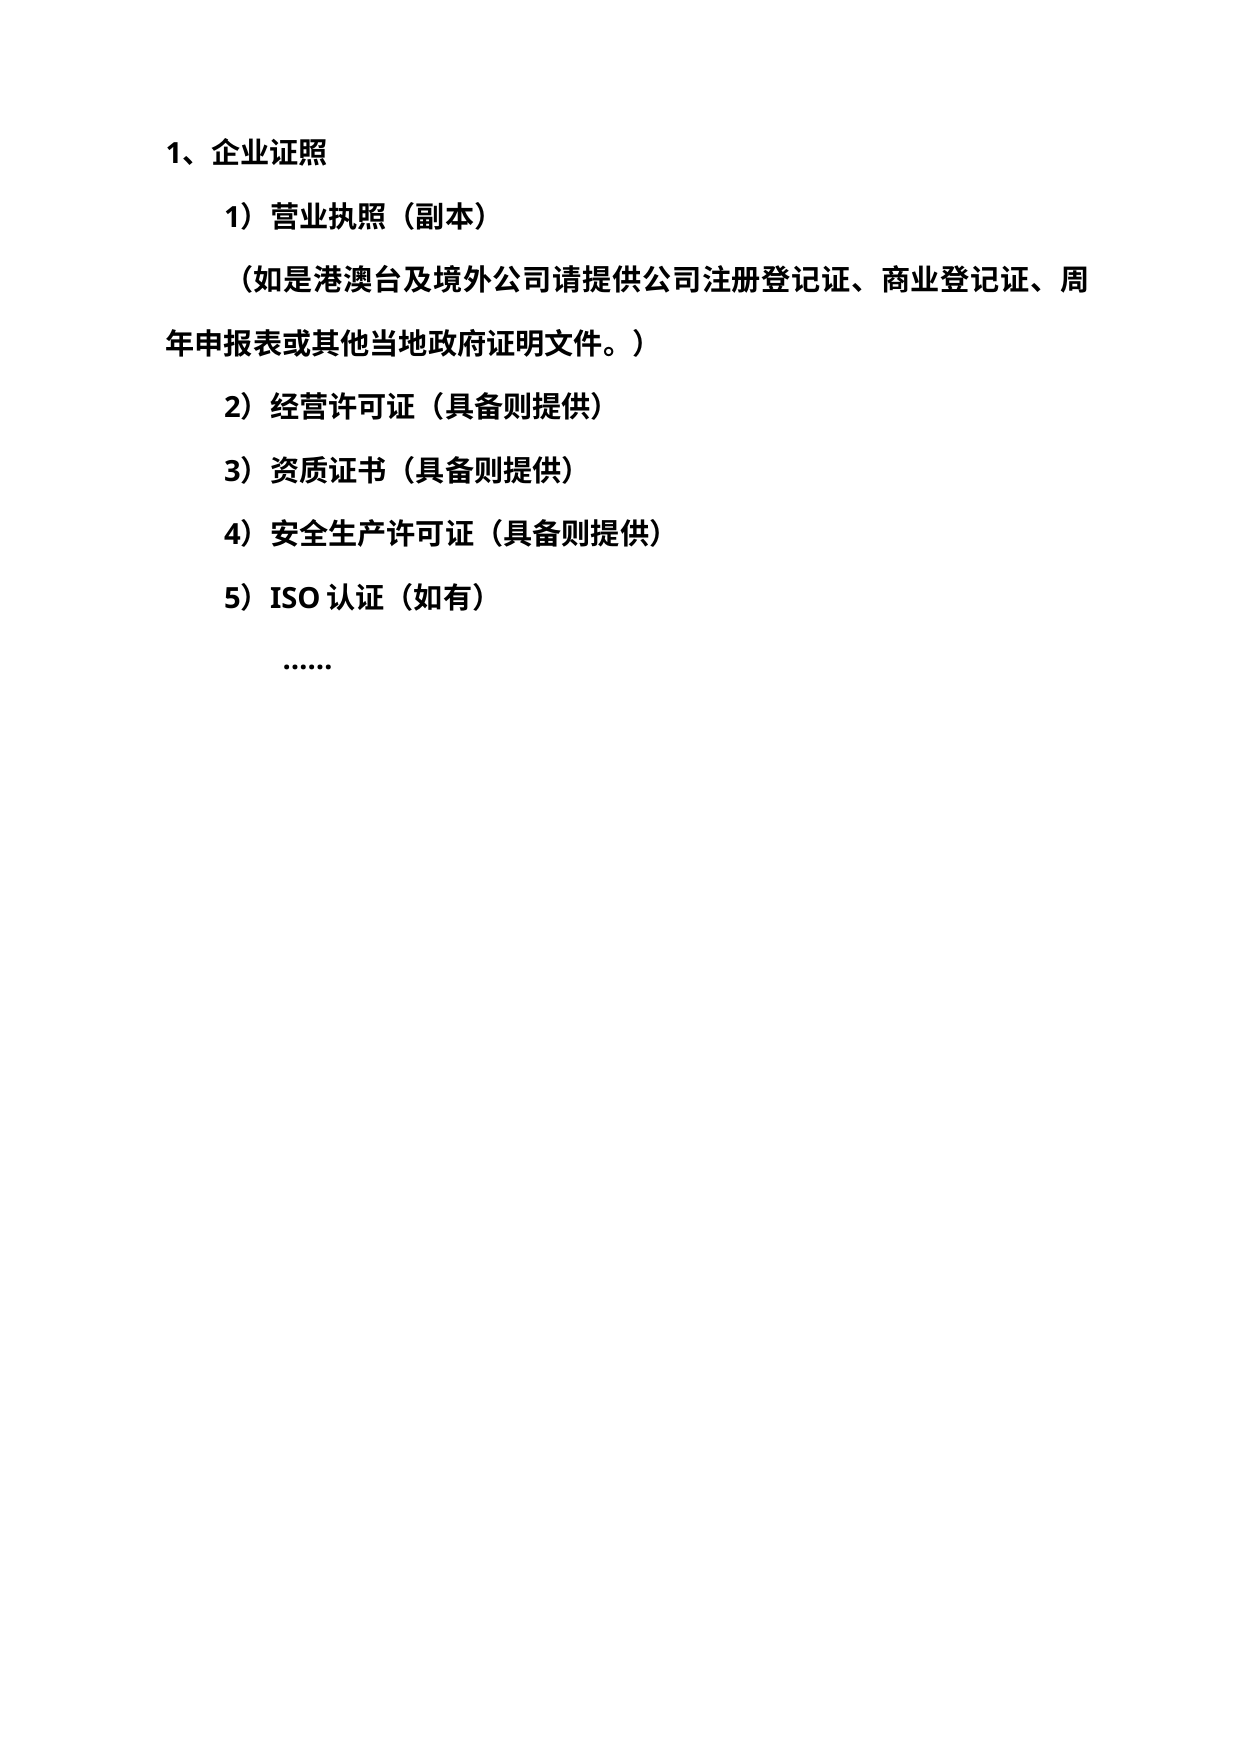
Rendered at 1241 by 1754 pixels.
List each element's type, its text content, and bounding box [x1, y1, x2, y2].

text 1、企业证照 [165, 130, 1092, 172]
text 5）ISO认证（如有） [165, 574, 1092, 617]
text 1）营业执照（副本） [165, 193, 1092, 236]
text （如是港澳台及境外公司请提供公司注册登记证、商业登记证、周年申报表或其他当地政府证明文件。） [165, 257, 1092, 363]
text 3）资质证书（具备则提供） [165, 447, 1092, 490]
text 4）安全生产许可证（具备则提供） [165, 511, 1092, 553]
text 2）经营许可证（具备则提供） [165, 384, 1092, 426]
text …… [165, 638, 1092, 678]
